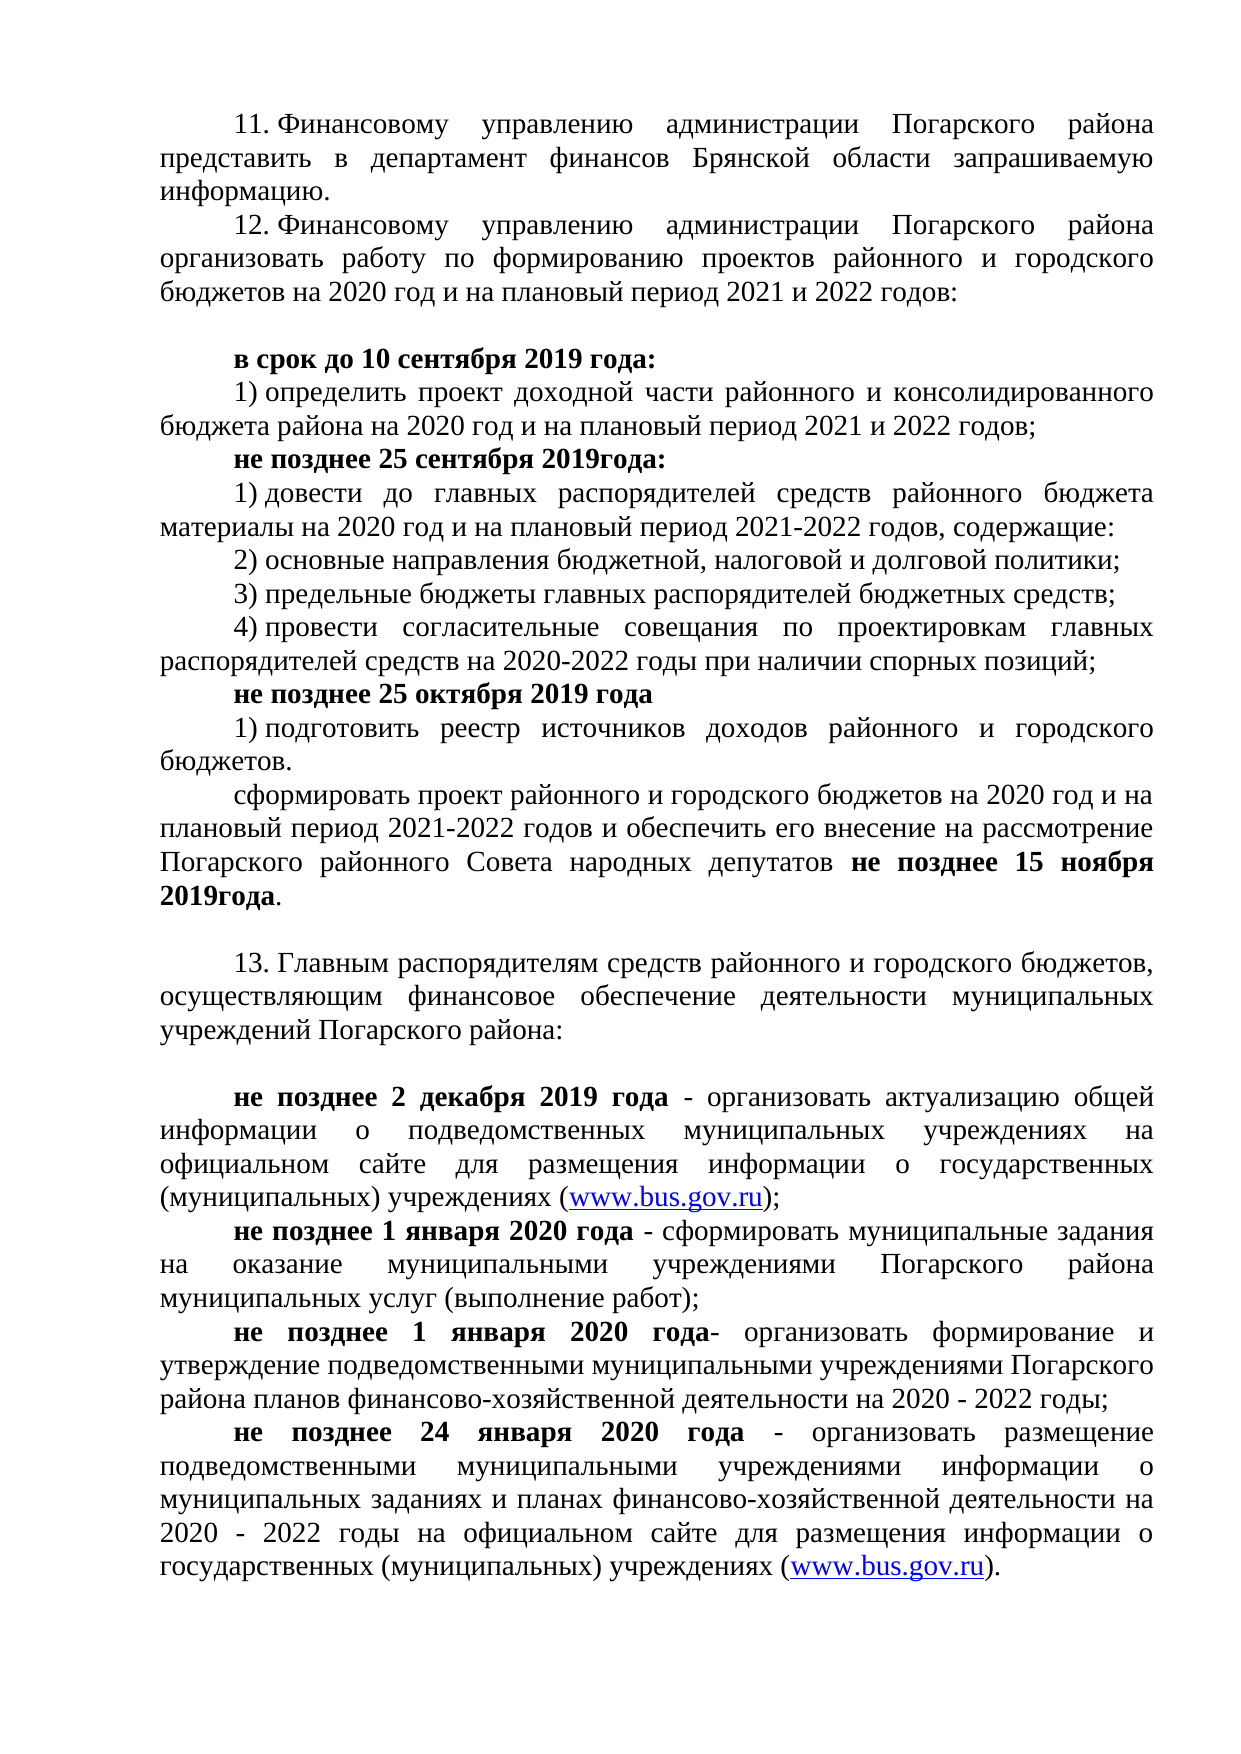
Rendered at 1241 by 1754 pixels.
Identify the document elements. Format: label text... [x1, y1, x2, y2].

text не позднее 1 января 2020 года- организовать формирование и утверждение подведомственными муниципальными учреждениями Погарского района планов финансово-хозяйственной деятельности на 2020 - 2022 годы; [159, 1314, 1154, 1414]
text 13. Главным распорядителям средств районного и городского бюджетов, осуществляющим финансовое обеспечение деятельности муниципальных учреждений Погарского района: [159, 945, 1154, 1045]
text 1) определить проект доходной части районного и консолидированного бюджета района на 2020 год и на плановый период 2021 и 2022 годов; [159, 374, 1154, 442]
text не позднее 24 января 2020 года - организовать размещение подведомственными муниципальными учреждениями информации о муниципальных заданиях и планах финансово-хозяйственной деятельности на 2020 - 2022 годы на официальном сайте для размещения информации о государственных (муниципальных) учреждениях (www.bus.gov.ru). [159, 1414, 1154, 1582]
text в срок до 10 сентября 2019 года: [159, 341, 1154, 374]
text не позднее 25 сентября 2019года: [159, 442, 1154, 475]
text не позднее 25 октября 2019 года [159, 676, 1154, 710]
text 4) провести согласительные совещания по проектировкам главных распорядителей средств на 2020-2022 годы при наличии спорных позиций; [159, 609, 1154, 676]
text не позднее 1 января 2020 года - сформировать муниципальные задания на оказание муниципальными учреждениями Погарского района муниципальных услуг (выполнение работ); [159, 1213, 1154, 1314]
text 3) предельные бюджеты главных распорядителей бюджетных средств; [159, 576, 1154, 609]
text 12. Финансовому управлению администрации Погарского района организовать работу по формированию проектов районного и городского бюджетов на 2020 год и на плановый период 2021 и 2022 годов: [159, 207, 1154, 307]
text не позднее 2 декабря 2019 года - организовать актуализацию общей информации о подведомственных муниципальных учреждениях на официальном сайте для размещения информации о государственных (муниципальных) учреждениях (www.bus.gov.ru); [159, 1079, 1154, 1213]
text 11. Финансовому управлению администрации Погарского района представить в департамент финансов Брянской области запрашиваемую информацию. [159, 106, 1154, 207]
text сформировать проект районного и городского бюджетов на 2020 год и на плановый период 2021-2022 годов и обеспечить его внесение на рассмотрение Погарского районного Совета народных депутатов не позднее 15 ноября 2019года. [159, 777, 1154, 911]
text 1) довести до главных распорядителей средств районного бюджета материалы на 2020 год и на плановый период 2021-2022 годов, содержащие: [159, 475, 1154, 542]
text 1) подготовить реестр источников доходов районного и городского бюджетов. [159, 710, 1154, 777]
text 2) основные направления бюджетной, налоговой и долговой политики; [159, 542, 1154, 576]
